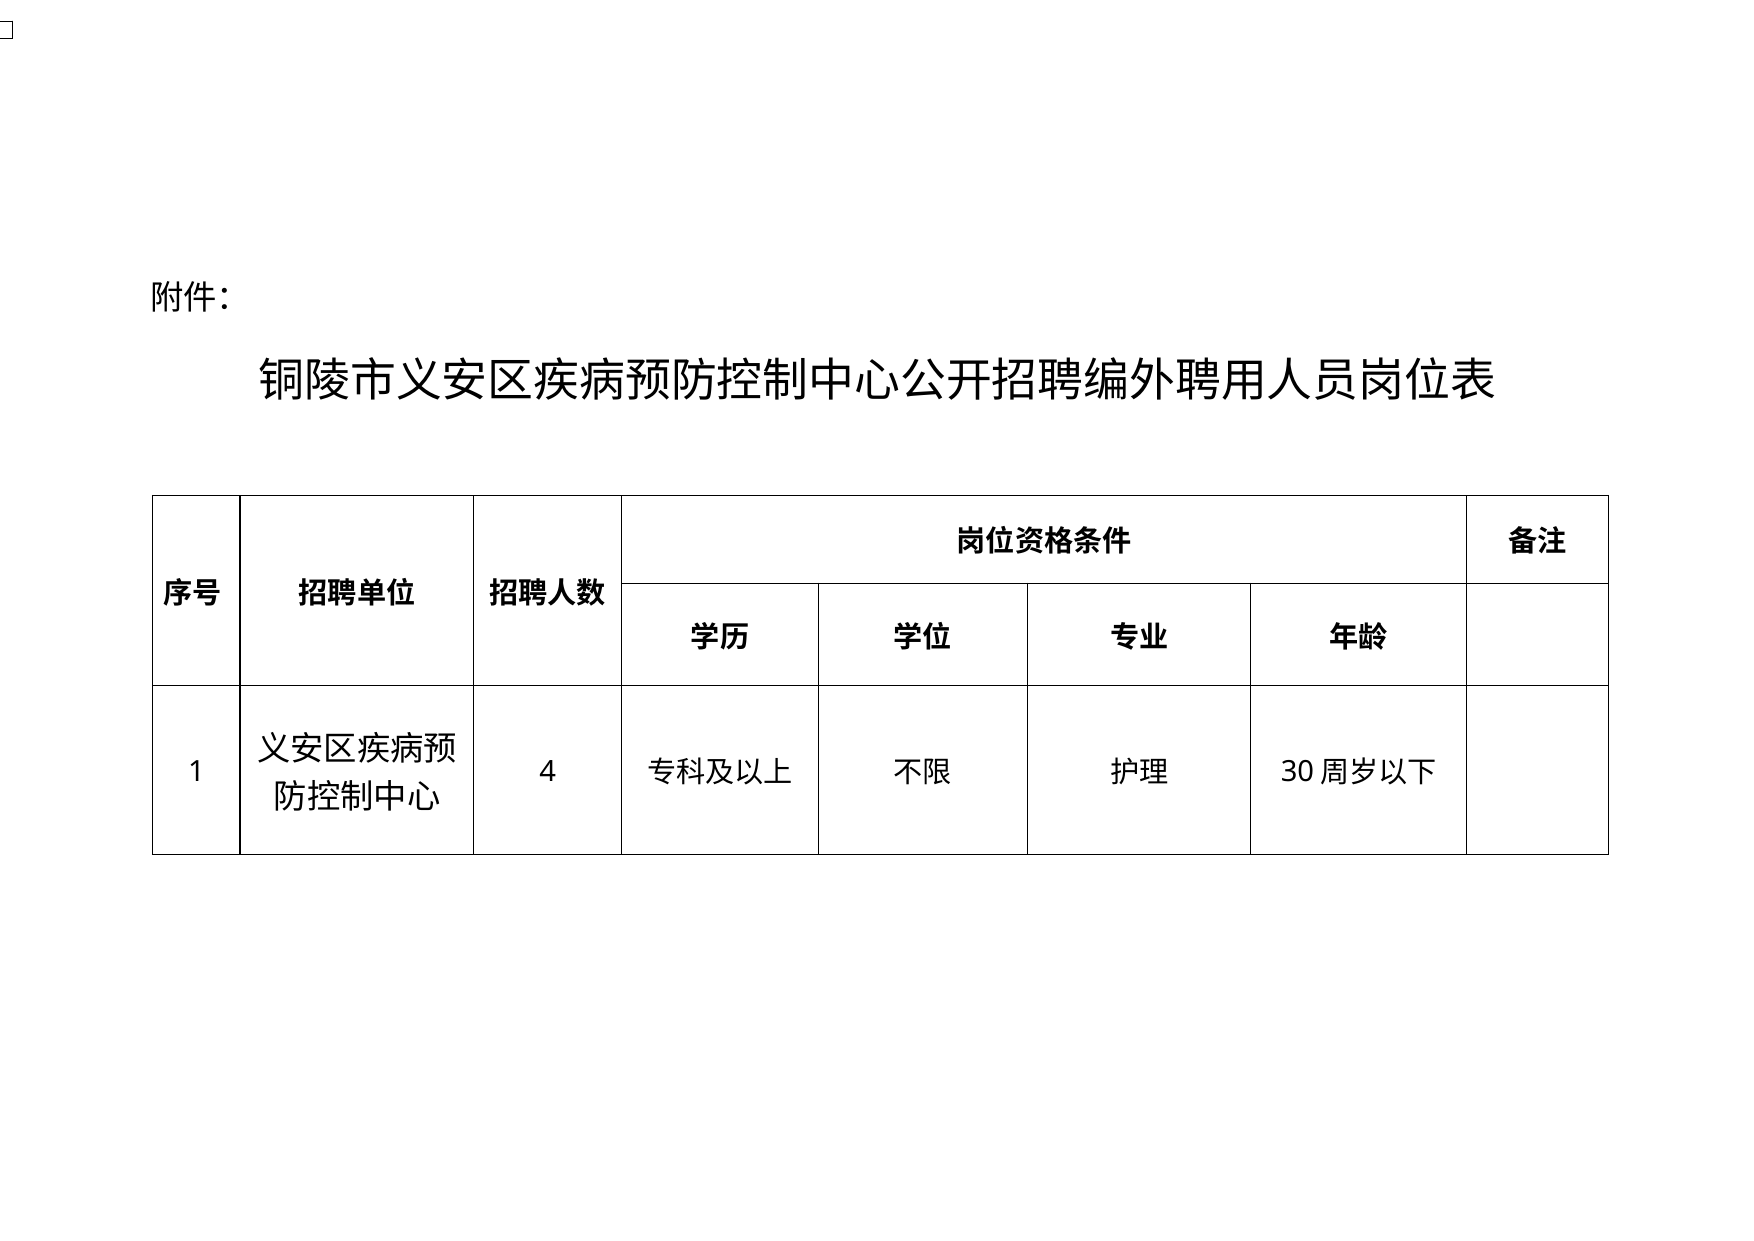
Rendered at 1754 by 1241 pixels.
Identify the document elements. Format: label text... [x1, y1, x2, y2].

table_cell 学历 [622, 584, 818, 685]
table_cell [1467, 584, 1608, 685]
table_header 备注 [1467, 496, 1608, 583]
table_cell 30周岁以下 [1251, 686, 1466, 854]
table_header 岗位资格条件 [622, 496, 1466, 583]
table_cell 护理 [1028, 686, 1250, 854]
table_cell 不限 [819, 686, 1027, 854]
table_cell 义安区疾病预防控制中心 [241, 686, 473, 854]
table_cell 专业 [1028, 584, 1250, 685]
table_cell 1 [153, 686, 239, 854]
table_header 招聘人数 [474, 496, 621, 685]
table_header 招聘单位 [241, 496, 473, 685]
text 附件： [150, 263, 1604, 328]
table_cell [1467, 686, 1608, 854]
table_cell 学位 [819, 584, 1027, 685]
table_header 序号 [153, 496, 239, 685]
table_cell 年龄 [1251, 584, 1466, 685]
table_cell 专科及以上 [622, 686, 818, 854]
text 铜陵市义安区疾病预防控制中心公开招聘编外聘用人员岗位表 [150, 328, 1604, 425]
table_cell 4 [474, 686, 621, 854]
